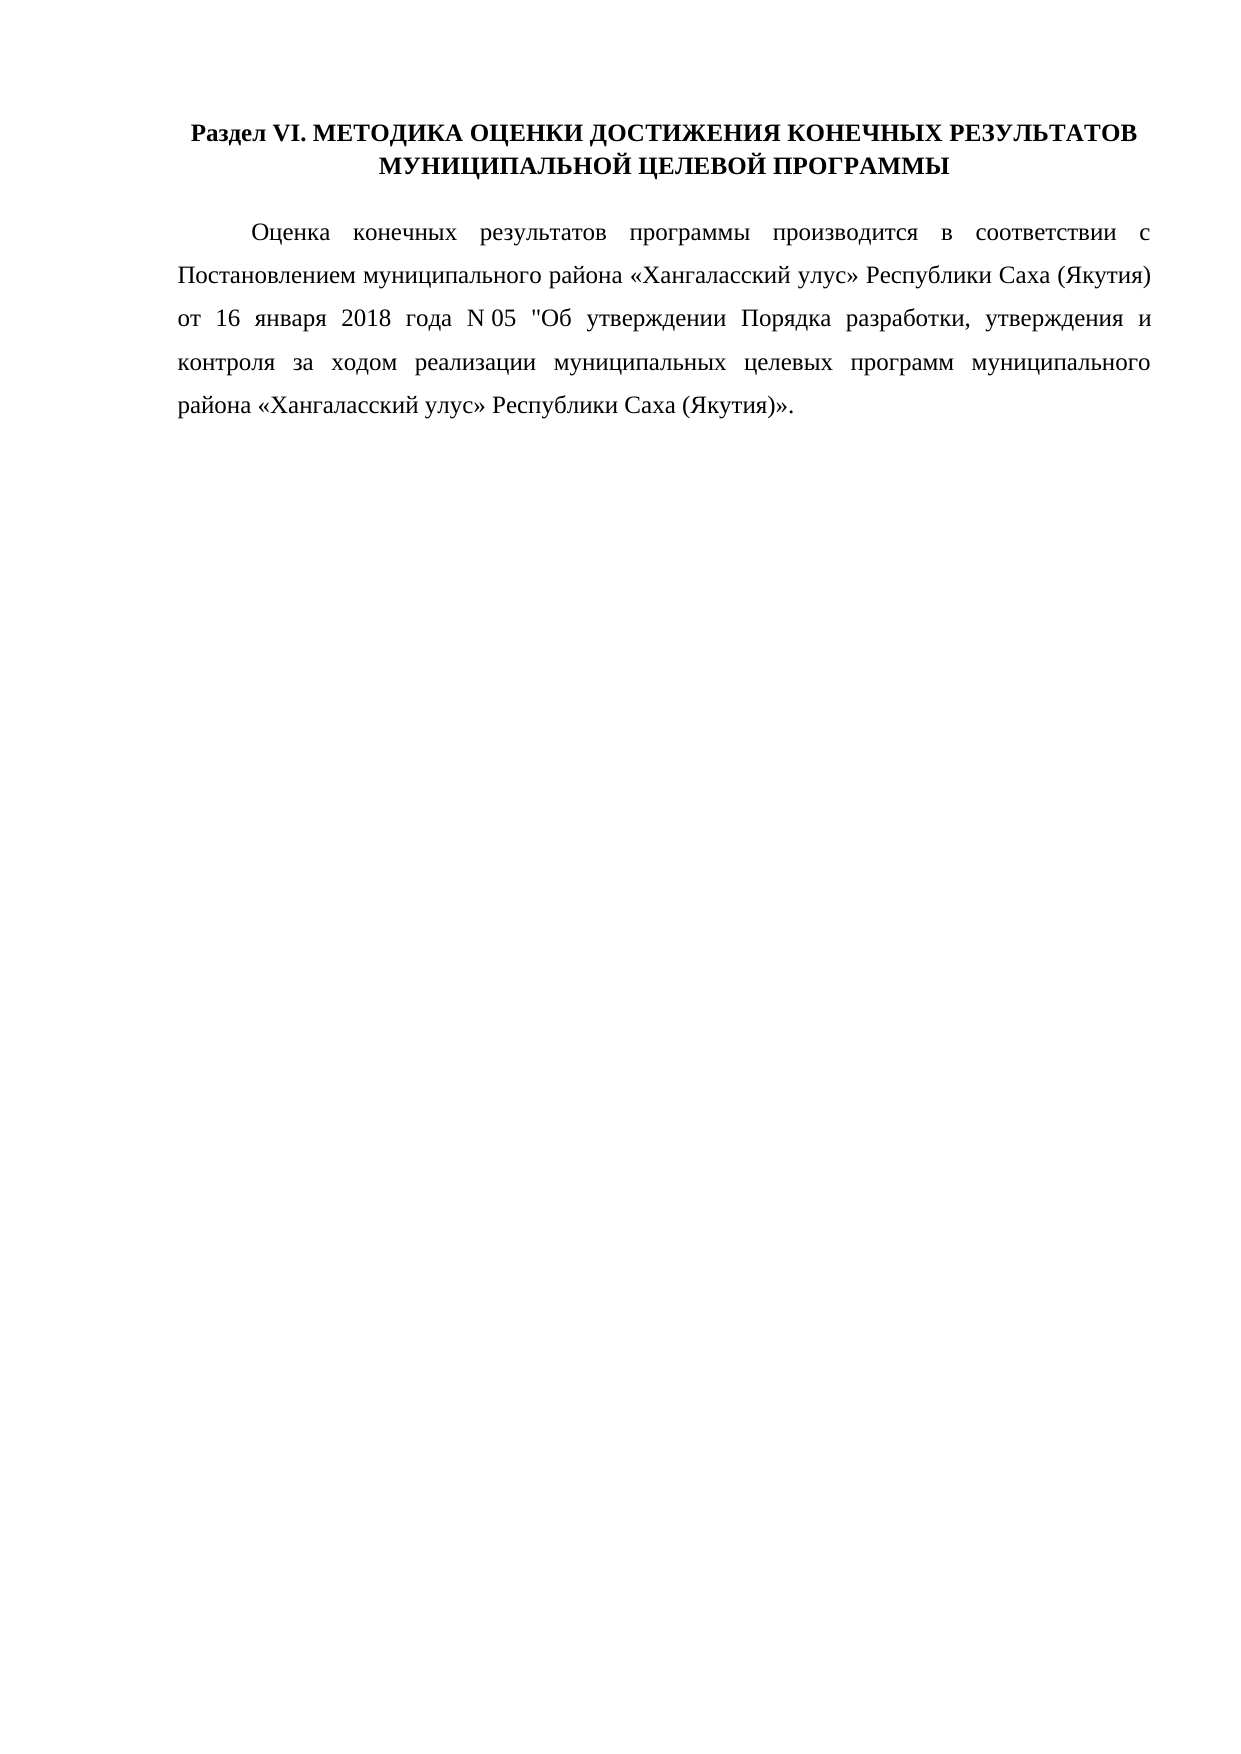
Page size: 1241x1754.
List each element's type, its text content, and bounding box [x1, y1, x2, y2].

text Раздел VI. МЕТОДИКА ОЦЕНКИ ДОСТИЖЕНИЯ КОНЕЧНЫХ РЕЗУЛЬТАТОВ МУНИЦИПАЛЬНОЙ ЦЕЛЕВОЙ ПРОГРАММЫ [177, 118, 1152, 180]
text Оценка конечных результатов программы производится в соответствии с Постановлением муниципального района «Хангаласский улус» Республики Саха (Якутия) от 16 января 2018 года N 05 "Об утверждении Порядка разработки, утверждения и контроля за ходом реализации муниципальных целевых программ муниципального района «Хангаласский улус» Республики Саха (Якутия)». [177, 217, 1152, 418]
